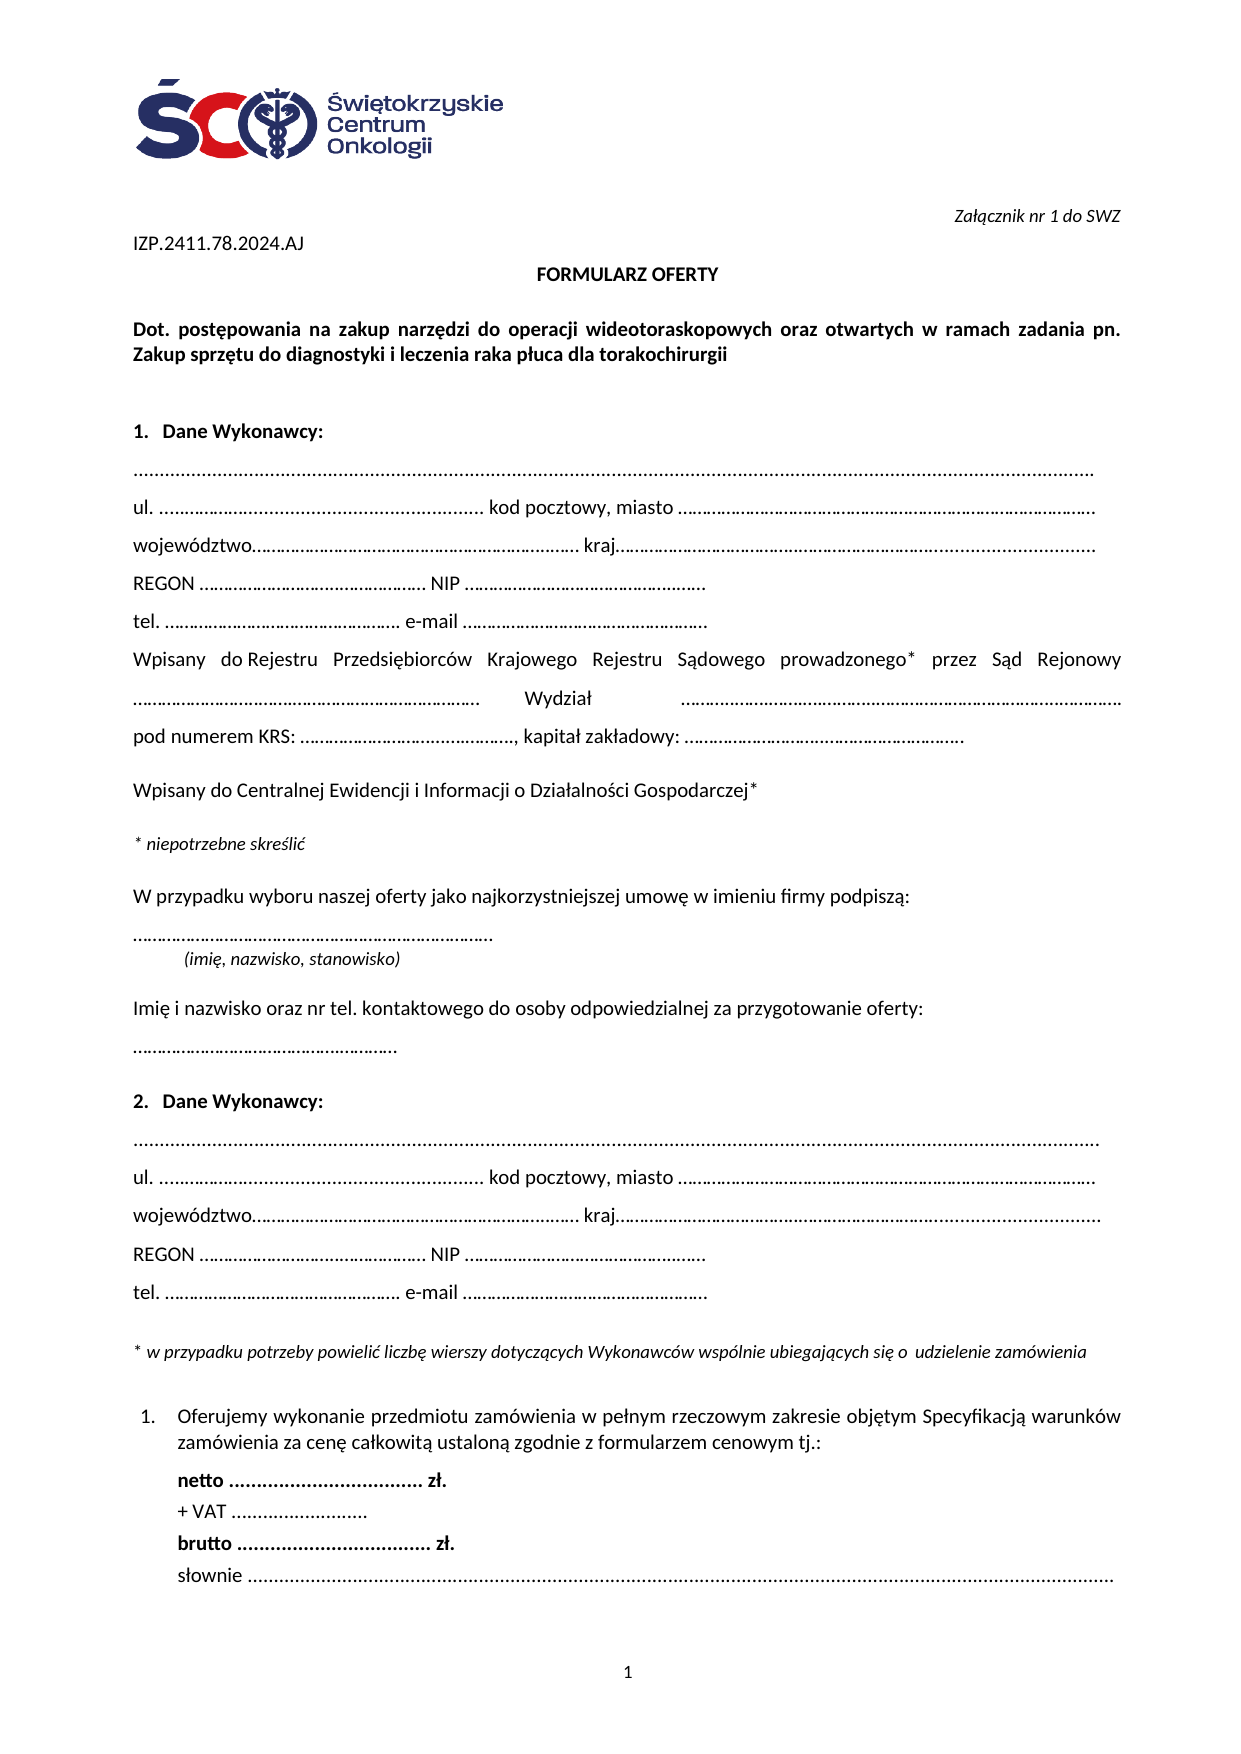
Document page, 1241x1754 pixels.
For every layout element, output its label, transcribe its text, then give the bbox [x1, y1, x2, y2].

text netto ................................... zł. [177, 1467, 1122, 1492]
text * niepotrzebne skreślić [133, 832, 1218, 855]
text IZP.2411.78.2024.AJ [133, 230, 1152, 255]
text tel. …………………………………………. e-mail …………………………………………… [133, 1279, 1122, 1304]
text * w przypadku potrzeby powielić liczbę wierszy dotyczących Wykonawców wspólnie ubiegających się o udzielenie zamówienia [133, 1340, 1122, 1363]
text Załącznik nr 1 do SWZ [133, 204, 1122, 227]
list Dane Wykonawcy: [133, 1088, 1122, 1114]
text Dot. postępowania na zakup narzędzi do operacji wideotoraskopowych oraz otwartych w ramach zadania pn. Zakup sprzętu do diagnostyki i leczenia raka płuca dla torakochirurgii [133, 316, 1122, 367]
text REGON ………………………..……………… NIP ……………………………………..…… [133, 1241, 1122, 1266]
text REGON ………………………..……………… NIP ……………………………………..…… [133, 570, 1122, 596]
text ....................................................................................................................................................................................... [133, 456, 1122, 481]
text + VAT .......................... [177, 1498, 1122, 1524]
text województwo……………………………………………………..…… kraj………………………………..………………………................................ [133, 532, 1122, 558]
text słownie ..................................................................................................................................................................... [177, 1562, 1122, 1587]
text ........................................................................................................................................................................................ [133, 1126, 1122, 1152]
text Wpisany do Centralnej Ewidencji i Informacji o Działalności Gospodarczej* [133, 778, 1218, 803]
text FORMULARZ OFERTY [133, 261, 1122, 287]
picture [132, 76, 507, 162]
text województwo……………………………………………………..…… kraj………………………………..………………………................................. [133, 1203, 1122, 1228]
text ul. .....………….............................................. kod pocztowy, miasto …………………………………………………………………………… [133, 1164, 1122, 1190]
text W przypadku wyboru naszej oferty jako najkorzystniejszej umowę w imieniu firmy podpiszą: [133, 883, 1218, 909]
list Dane Wykonawcy: [133, 418, 1122, 443]
text tel. …………………………………………. e-mail …………………………………………… [133, 608, 1122, 634]
list Oferujemy wykonanie przedmiotu zamówienia w pełnym rzeczowym zakresie objętym Specyfikacją warunków zamówienia za cenę całkowitą ustaloną zgodnie z formularzem cenowym tj.: [140, 1403, 1122, 1454]
text ………………………………………………………………… [133, 922, 1218, 947]
text ul. .....………….............................................. kod pocztowy, miasto …………………………………………………………………………… [133, 494, 1122, 519]
text brutto ................................... zł. [177, 1530, 1122, 1556]
text Wpisany do Rejestru Przedsiębiorców Krajowego Rejestru Sądowego prowadzonego* przez Sąd Rejonowy ……………………..…….………………………………… Wydział ………..…….…….….………..………………………………..…………. pod numerem KRS: ………………………...….………., kapitał zakładowy: ………………………..……………………….. [133, 647, 1122, 748]
text (imię, nazwisko, stanowisko) [133, 947, 1218, 970]
text Imię i nazwisko oraz nr tel. kontaktowego do osoby odpowiedzialnej za przygotowanie oferty: …………………………………….………… [133, 995, 1122, 1059]
